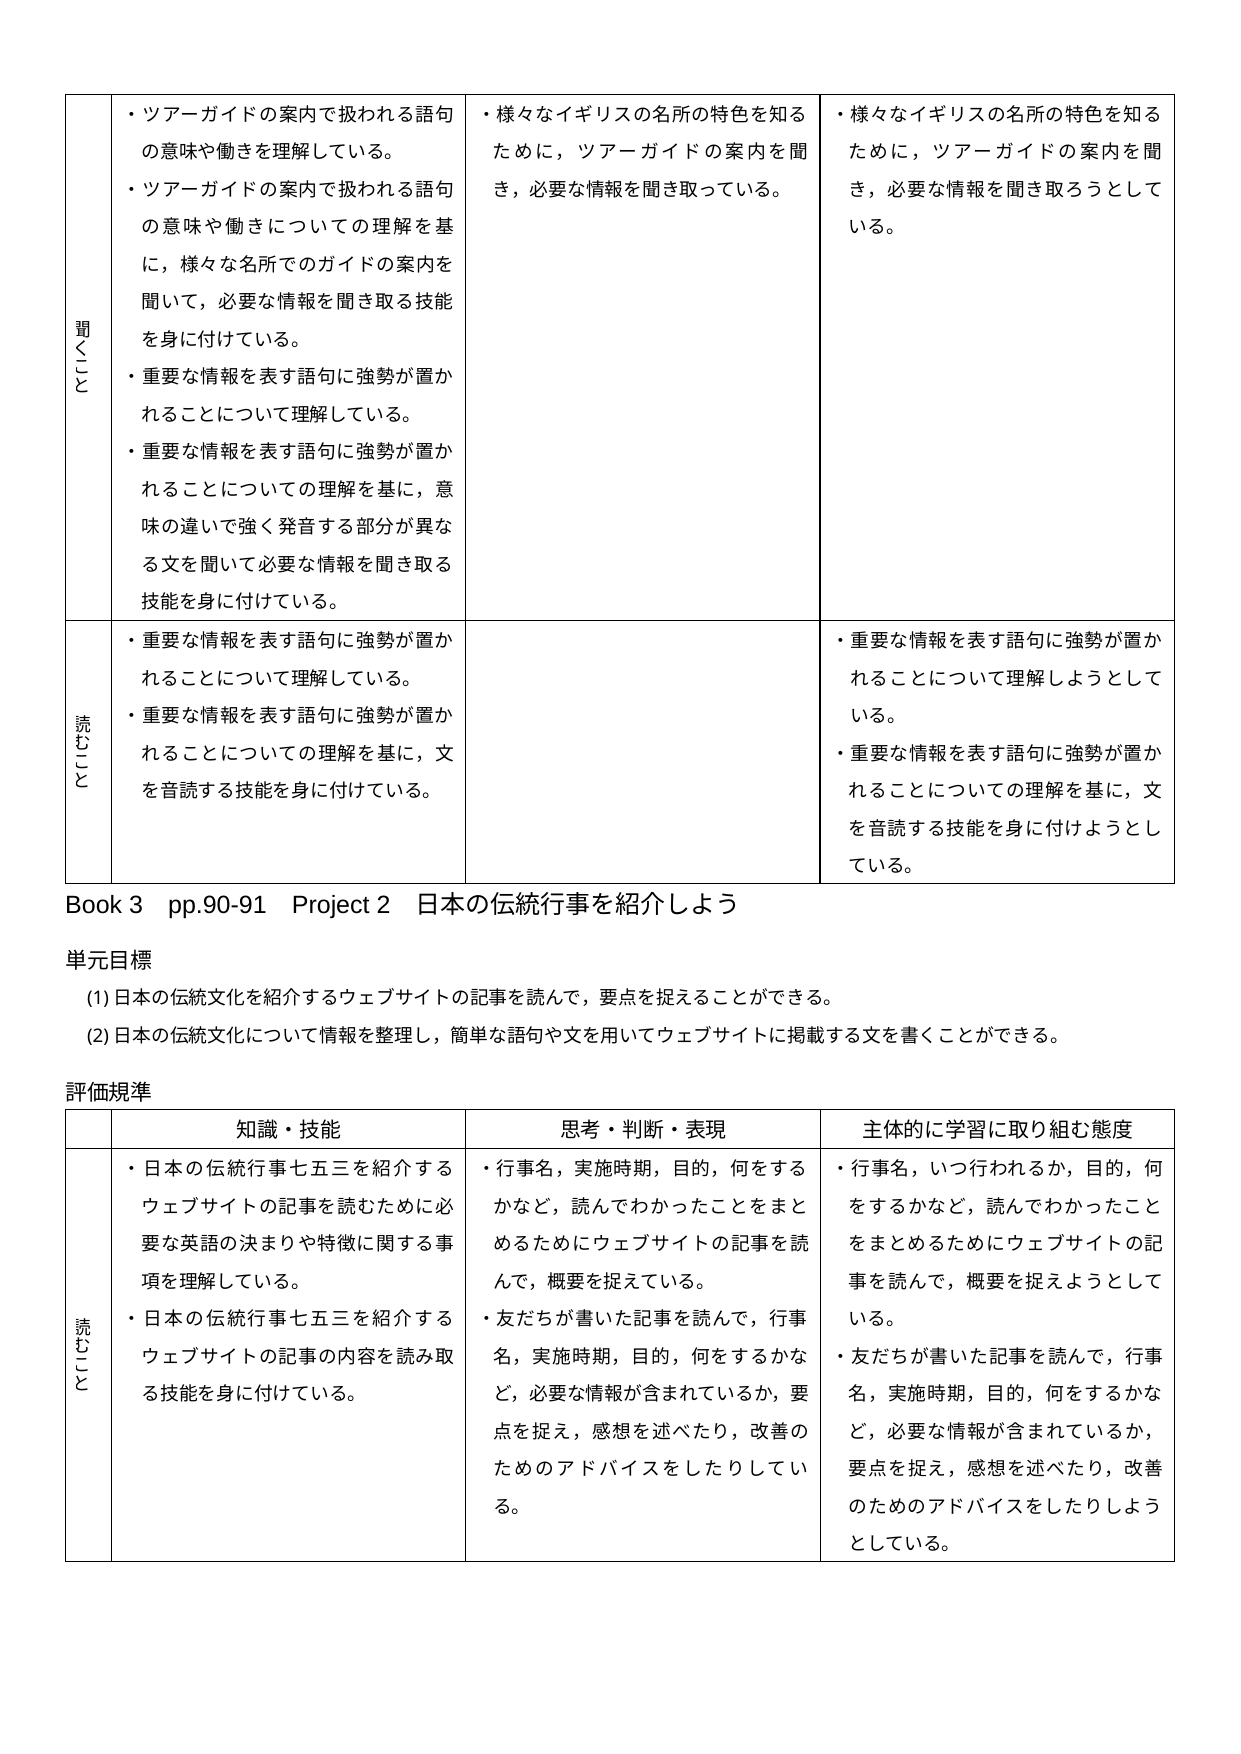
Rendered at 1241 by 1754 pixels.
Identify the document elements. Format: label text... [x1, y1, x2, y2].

table_header 主体的に学習に取り組む態度 [821, 1110, 1174, 1148]
table_cell 読むこと [66, 621, 111, 883]
table_cell ・日本の伝統行事七五三を紹介するウェブサイトの記事を読むために必要な英語の決まりや特徴に関する事項を理解している。 ・日本の伝統行事七五三を紹介するウェブサイトの記事の内容を読み取る技能を身に付けている。 [112, 1149, 465, 1561]
table_cell 聞くこと [66, 95, 111, 619]
table_header 知識・技能 [112, 1110, 465, 1148]
table_cell 読むこと [66, 1149, 111, 1561]
table_header [66, 1110, 111, 1148]
text Book 3 pp.90-91 Project 2 日本の伝統行事を紹介しよう [65, 884, 1163, 922]
table_cell ・様々なイギリスの名所の特色を知るために，ツアーガイドの案内を聞き，必要な情報を聞き取っている。 [466, 95, 819, 619]
table_cell ・行事名，いつ行われるか，目的，何をするかなど，読んでわかったことをまとめるためにウェブサイトの記事を読んで，概要を捉えようとしている。 ・友だちが書いた記事を読んで，行事名，実施時期，目的，何をするかなど，必要な情報が含まれているか，要点を捉え，感想を述べたり，改善のためのアドバイスをしたりしようとしている。 [821, 1149, 1174, 1561]
table_cell ・重要な情報を表す語句に強勢が置かれることについて理解している。 ・重要な情報を表す語句に強勢が置かれることについての理解を基に，文を音読する技能を身に付けている。 [112, 621, 465, 883]
text 単元目標 [65, 940, 1163, 978]
table_cell ・重要な情報を表す語句に強勢が置かれることについて理解しようとしている。 ・重要な情報を表す語句に強勢が置かれることについての理解を基に，文を音読する技能を身に付けようとしている。 [821, 621, 1174, 883]
text (1) 日本の伝統文化を紹介するウェブサイトの記事を読んで，要点を捉えることができる。 [87, 978, 1163, 1015]
text (2) 日本の伝統文化について情報を整理し，簡単な語句や文を用いてウェブサイトに掲載する文を書くことができる。 [87, 1015, 1163, 1053]
table_cell [466, 621, 819, 883]
table_header 思考・判断・表現 [466, 1110, 820, 1148]
table_cell ・ツアーガイドの案内で扱われる語句の意味や働きを理解している。 ・ツアーガイドの案内で扱われる語句の意味や働きについての理解を基に，様々な名所でのガイドの案内を聞いて，必要な情報を聞き取る技能を身に付けている。 ・重要な情報を表す語句に強勢が置かれることについて理解している。 ・重要な情報を表す語句に強勢が置かれることについての理解を基に，意味の違いで強く発音する部分が異なる文を聞いて必要な情報を聞き取る技能を身に付けている。 [112, 95, 465, 619]
table_cell ・行事名，実施時期，目的，何をするかなど，読んでわかったことをまとめるためにウェブサイトの記事を読んで，概要を捉えている。 ・友だちが書いた記事を読んで，行事名，実施時期，目的，何をするかなど，必要な情報が含まれているか，要点を捉え，感想を述べたり，改善のためのアドバイスをしたりしている。 [466, 1149, 820, 1561]
text 評価規準 [65, 1072, 1163, 1109]
table_cell ・様々なイギリスの名所の特色を知るために，ツアーガイドの案内を聞き，必要な情報を聞き取ろうとしている。 [821, 95, 1174, 619]
